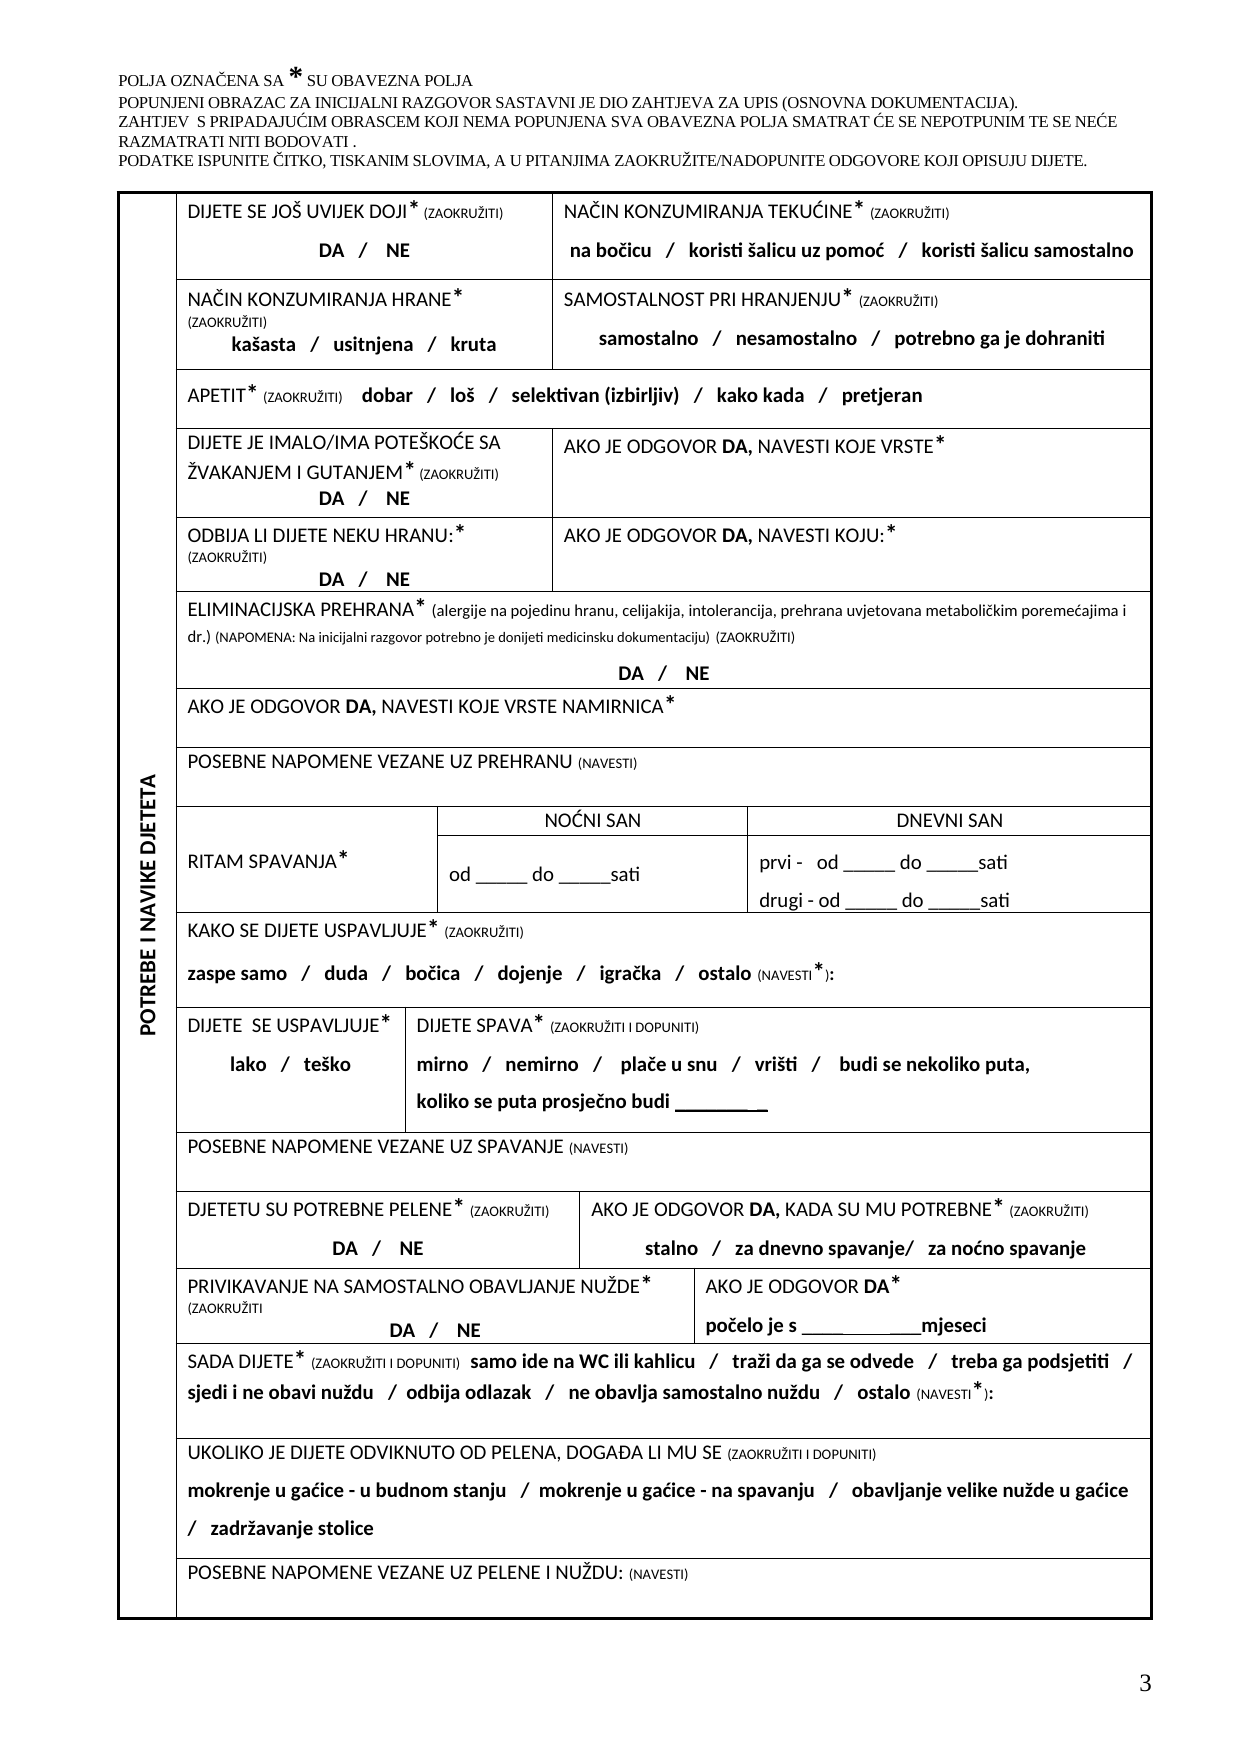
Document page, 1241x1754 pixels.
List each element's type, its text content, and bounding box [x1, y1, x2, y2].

table_cell DIJETE SPAVA* (ZAOKRUŽITI I DOPUNITI) mirno / nemirno / plače u snu / vrišti / budi se nekoliko puta, koliko se puta prosječno budi _______ _ [406, 1008, 1150, 1132]
table_cell od _____ do _____sati [438, 836, 747, 912]
table_cell AKO JE ODGOVOR DA, KADA SU MU POTREBNE* (ZAOKRUŽITI) stalno / za dnevno spavanje/ za noćno spavanje [580, 1192, 1150, 1268]
table_cell AKO JE ODGOVOR DA* počelo je s ____ ___mjeseci [695, 1269, 1150, 1343]
table_cell ODBIJA LI DIJETE NEKU HRANU:* (ZAOKRUŽITI) DA / NE [177, 518, 552, 591]
table_cell NAČIN KONZUMIRANJA HRANE* (ZAOKRUŽITI) kašasta / usitnjena / kruta [177, 280, 552, 369]
table_header NAČIN KONZUMIRANJA TEKUĆINE* (ZAOKRUŽITI) na bočicu / koristi šalicu uz pomoć / koristi šalicu samostalno [553, 194, 1150, 279]
table_cell KAKO SE DIJETE USPAVLJUJE* (ZAOKRUŽITI) zaspe samo / duda / bočica / dojenje / igračka / ostalo (NAVESTI*): [177, 913, 1150, 1007]
table_cell SAMOSTALNOST PRI HRANJENJU* (ZAOKRUŽITI) samostalno / nesamostalno / potrebno ga je dohraniti [553, 280, 1150, 369]
table_cell AKO JE ODGOVOR DA, NAVESTI KOJU:* [553, 518, 1150, 591]
table_cell DJETETU SU POTREBNE PELENE* (ZAOKRUŽITI) DA / NE [177, 1192, 579, 1268]
table_cell DIJETE SE USPAVLJUJE* lako / teško [177, 1008, 405, 1132]
table_cell PRIVIKAVANJE NA SAMOSTALNO OBAVLJANJE NUŽDE* (ZAOKRUŽITI DA / NE [177, 1269, 694, 1343]
table_cell AKO JE ODGOVOR DA, NAVESTI KOJE VRSTE* [553, 429, 1150, 517]
table_cell DIJETE JE IMALO/IMA POTEŠKOĆE SA ŽVAKANJEM I GUTANJEM* (ZAOKRUŽITI) DA / NE [177, 429, 552, 517]
table_header DIJETE SE JOŠ UVIJEK DOJI* (ZAOKRUŽITI) DA / NE [177, 194, 552, 279]
table_cell DNEVNI SAN [748, 807, 1150, 835]
table_cell APETIT* (ZAOKRUŽITI) dobar / loš / selektivan (izbirljiv) / kako kada / pretjeran [177, 370, 1150, 428]
table_cell ELIMINACIJSKA PREHRANA* (alergije na pojedinu hranu, celijakija, intolerancija, prehrana uvjetovana metaboličkim poremećajima i dr.) (NAPOMENA: Na inicijalni razgovor potrebno je donijeti medicinsku dokumentaciju) (ZAOKRUŽITI) DA / NE [177, 592, 1150, 688]
table_cell POSEBNE NAPOMENE VEZANE UZ SPAVANJE (NAVESTI) [177, 1133, 1150, 1191]
table_cell POSEBNE NAPOMENE VEZANE UZ PREHRANU (NAVESTI) [177, 748, 1150, 806]
table_cell SADA DIJETE* (ZAOKRUŽITI I DOPUNITI) samo ide na WC ili kahlicu / traži da ga se odvede / treba ga podsjetiti / sjedi i ne obavi nuždu / odbija odlazak / ne obavlja samostalno nuždu / ostalo (NAVESTI*): [177, 1344, 1150, 1438]
table_cell UKOLIKO JE DIJETE ODVIKNUTO OD PELENA, DOGAĐA LI MU SE (ZAOKRUŽITI I DOPUNITI) mokrenje u gaćice - u budnom stanju / mokrenje u gaćice - na spavanju / obavljanje velike nužde u gaćice / zadržavanje stolice [177, 1439, 1150, 1558]
table_cell POSEBNE NAPOMENE VEZANE UZ PELENE I NUŽDU: (NAVESTI) [177, 1559, 1150, 1617]
table_cell NOĆNI SAN [438, 807, 747, 835]
table_cell RITAM SPAVANJA* [177, 807, 437, 912]
table_cell prvi - od _____ do _____sati drugi - od _____ do _____sati [748, 836, 1150, 912]
table_cell AKO JE ODGOVOR DA, NAVESTI KOJE VRSTE NAMIRNICA* [177, 689, 1150, 747]
table_header POTREBE I NAVIKE DJETETA [120, 194, 176, 1617]
